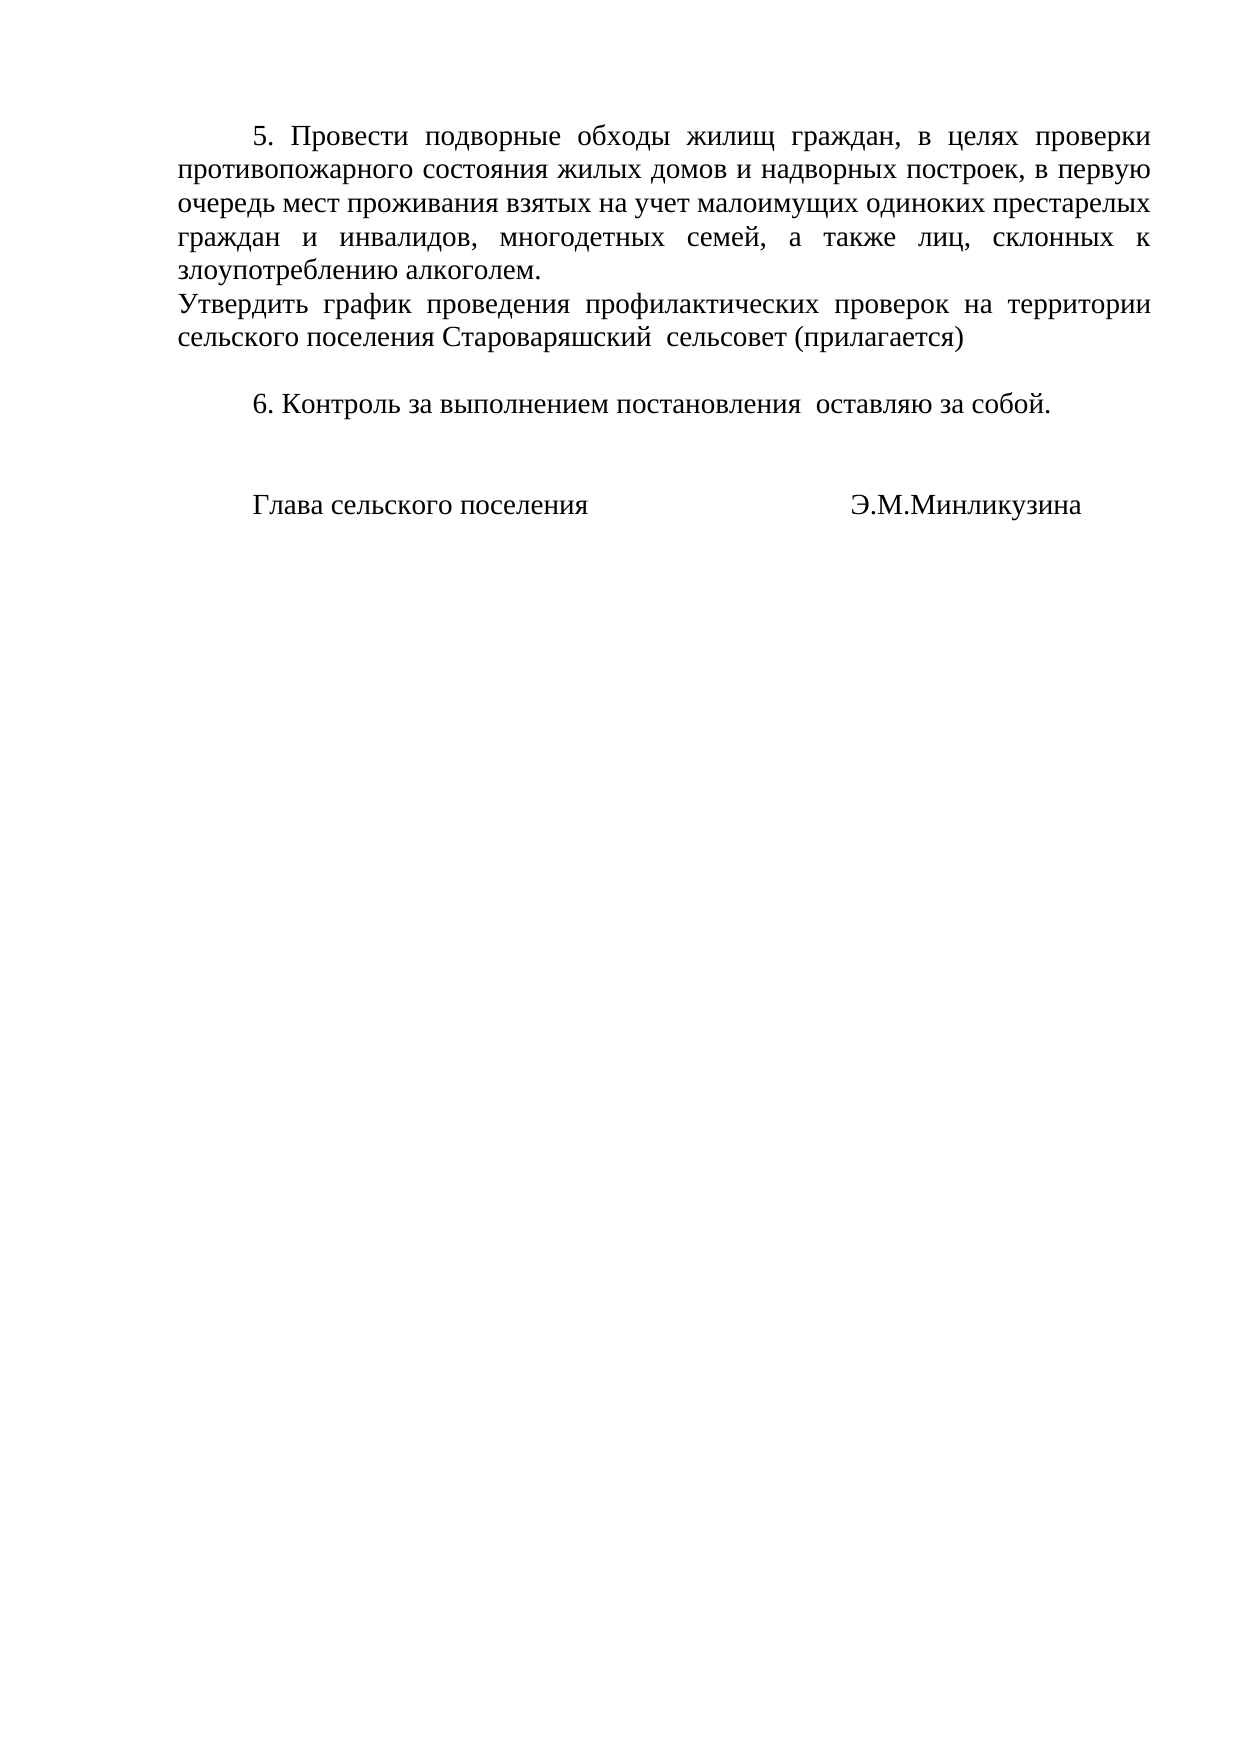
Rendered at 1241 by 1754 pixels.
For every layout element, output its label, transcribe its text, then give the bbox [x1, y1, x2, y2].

text Глава сельского поселения Э.М.Минликузина [177, 487, 1152, 521]
text 6. Контроль за выполнением постановления оставляю за собой. [177, 386, 1152, 420]
text 5. Провести подворные обходы жилищ граждан, в целях проверки противопожарного состояния жилых домов и надворных построек, в первую очередь мест проживания взятых на учет малоимущих одиноких престарелых граждан и инвалидов, многодетных семей, а также лиц, склонных к злоупотреблению алкоголем. [177, 118, 1152, 286]
text Утвердить график проведения профилактических проверок на территории сельского поселения Староваряшский сельсовет (прилагается) [177, 286, 1152, 353]
